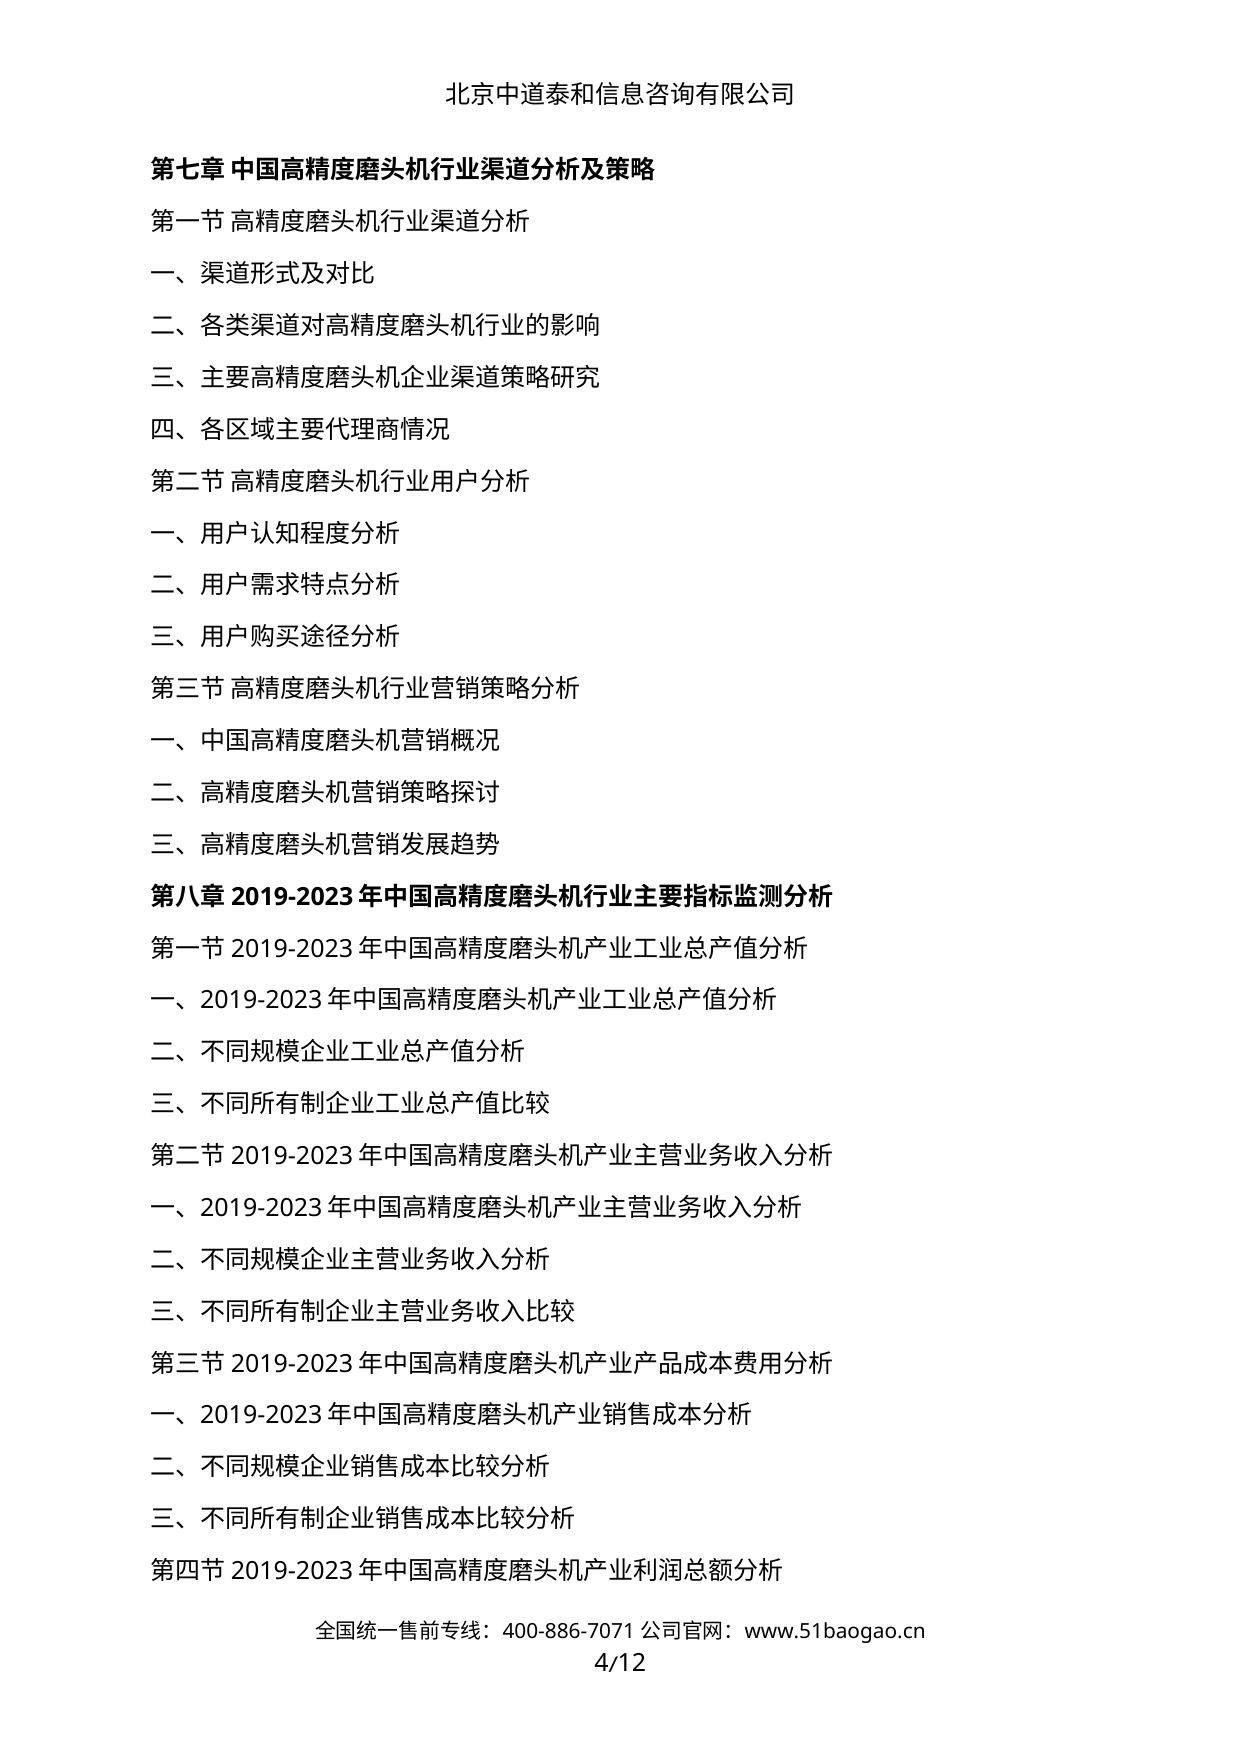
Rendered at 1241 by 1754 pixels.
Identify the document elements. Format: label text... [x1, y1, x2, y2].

text 一、2019-2023年中国高精度磨头机产业主营业务收入分析 [150, 1187, 1090, 1224]
text 二、不同规模企业工业总产值分析 [150, 1032, 1090, 1068]
text 第三节 高精度磨头机行业营销策略分析 [150, 669, 1090, 705]
text 第一节 高精度磨头机行业渠道分析 [150, 202, 1090, 238]
text 一、中国高精度磨头机营销概况 [150, 721, 1090, 757]
text 第七章 中国高精度磨头机行业渠道分析及策略 [150, 150, 1090, 186]
text 三、用户购买途径分析 [150, 617, 1090, 653]
text 三、不同所有制企业销售成本比较分析 [150, 1499, 1090, 1535]
text 二、用户需求特点分析 [150, 565, 1090, 601]
text 四、各区域主要代理商情况 [150, 409, 1090, 446]
text 一、用户认知程度分析 [150, 513, 1090, 549]
text 二、各类渠道对高精度磨头机行业的影响 [150, 306, 1090, 342]
text 三、主要高精度磨头机企业渠道策略研究 [150, 357, 1090, 394]
text 第二节 2019-2023年中国高精度磨头机产业主营业务收入分析 [150, 1136, 1090, 1172]
text 三、不同所有制企业工业总产值比较 [150, 1084, 1090, 1120]
text 第一节 2019-2023年中国高精度磨头机产业工业总产值分析 [150, 928, 1090, 964]
text 三、不同所有制企业主营业务收入比较 [150, 1291, 1090, 1327]
text 一、2019-2023年中国高精度磨头机产业销售成本分析 [150, 1395, 1090, 1431]
text 第四节 2019-2023年中国高精度磨头机产业利润总额分析 [150, 1551, 1090, 1587]
text 一、2019-2023年中国高精度磨头机产业工业总产值分析 [150, 980, 1090, 1016]
text 一、渠道形式及对比 [150, 254, 1090, 290]
text 第二节 高精度磨头机行业用户分析 [150, 461, 1090, 497]
text 二、不同规模企业销售成本比较分析 [150, 1447, 1090, 1483]
text 第三节 2019-2023年中国高精度磨头机产业产品成本费用分析 [150, 1343, 1090, 1379]
text 三、高精度磨头机营销发展趋势 [150, 824, 1090, 861]
text 二、高精度磨头机营销策略探讨 [150, 772, 1090, 809]
text 第八章 2019-2023年中国高精度磨头机行业主要指标监测分析 [150, 876, 1090, 912]
text 二、不同规模企业主营业务收入分析 [150, 1239, 1090, 1276]
